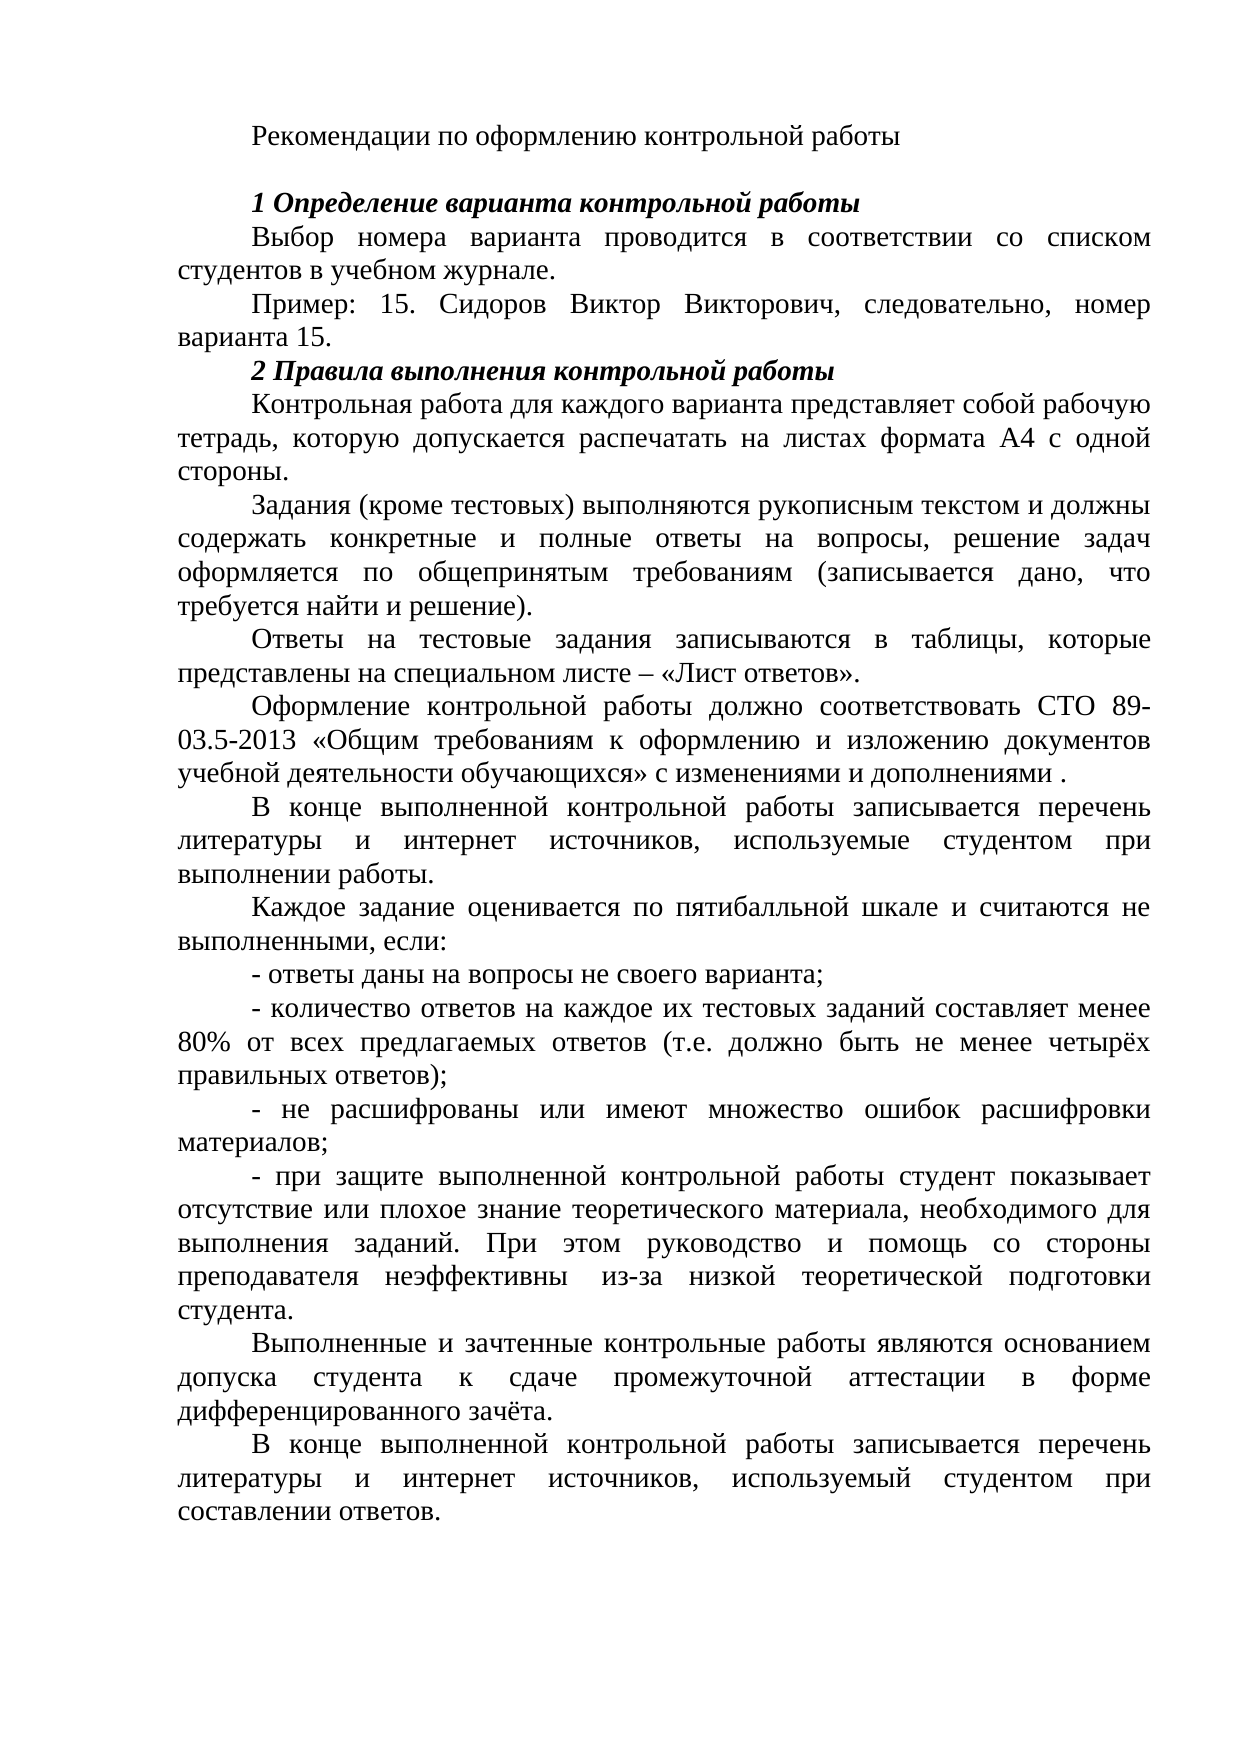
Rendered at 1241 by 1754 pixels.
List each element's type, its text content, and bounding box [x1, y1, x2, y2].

text В конце выполненной контрольной работы записывается перечень литературы и интернет источников, используемый студентом при составлении ответов. [177, 1426, 1152, 1527]
text Пример: 15. Сидоров Виктор Викторович, следовательно, номер варианта 15. [177, 286, 1152, 353]
text Рекомендации по оформлению контрольной работы [177, 118, 1152, 152]
text Выполненные и зачтенные контрольные работы являются основанием допуска студента к сдаче промежуточной аттестации в форме дифференцированного зачёта. [177, 1326, 1152, 1426]
text 1 Определение варианта контрольной работы [177, 185, 1152, 219]
text Задания (кроме тестовых) выполняются рукописным текстом и должны содержать конкретные и полные ответы на вопросы, решение задач оформляется по общепринятым требованиям (записывается дано, что требуется найти и решение). [177, 487, 1152, 621]
text - не расшифрованы или имеют множество ошибок расшифровки материалов; [177, 1091, 1152, 1158]
text - при защите выполненной контрольной работы студент показывает отсутствие или плохое знание теоретического материала, необходимого для выполнения заданий. При этом руководство и помощь со стороны преподавателя неэффективны из-за низкой теоретической подготовки студента. [177, 1158, 1152, 1326]
text Оформление контрольной работы должно соответствовать СТО 89-03.5-2013 «Общим требованиям к оформлению и изложению документов учебной деятельности обучающихся» с изменениями и дополнениями . [177, 688, 1152, 789]
text - количество ответов на каждое их тестовых заданий составляет менее 80% от всех предлагаемых ответов (т.е. должно быть не менее четырёх правильных ответов); [177, 990, 1152, 1091]
text Контрольная работа для каждого варианта представляет собой рабочую тетрадь, которую допускается распечатать на листах формата А4 с одной стороны. [177, 386, 1152, 487]
text Ответы на тестовые задания записываются в таблицы, которые представлены на специальном листе – «Лист ответов». [177, 621, 1152, 688]
text - ответы даны на вопросы не своего варианта; [177, 957, 1152, 990]
text Выбор номера варианта проводится в соответствии со списком студентов в учебном журнале. [177, 219, 1152, 286]
text 2 Правила выполнения контрольной работы [177, 353, 1152, 386]
text Каждое задание оценивается по пятибалльной шкале и считаются не выполненными, если: [177, 889, 1152, 957]
text В конце выполненной контрольной работы записывается перечень литературы и интернет источников, используемые студентом при выполнении работы. [177, 789, 1152, 889]
